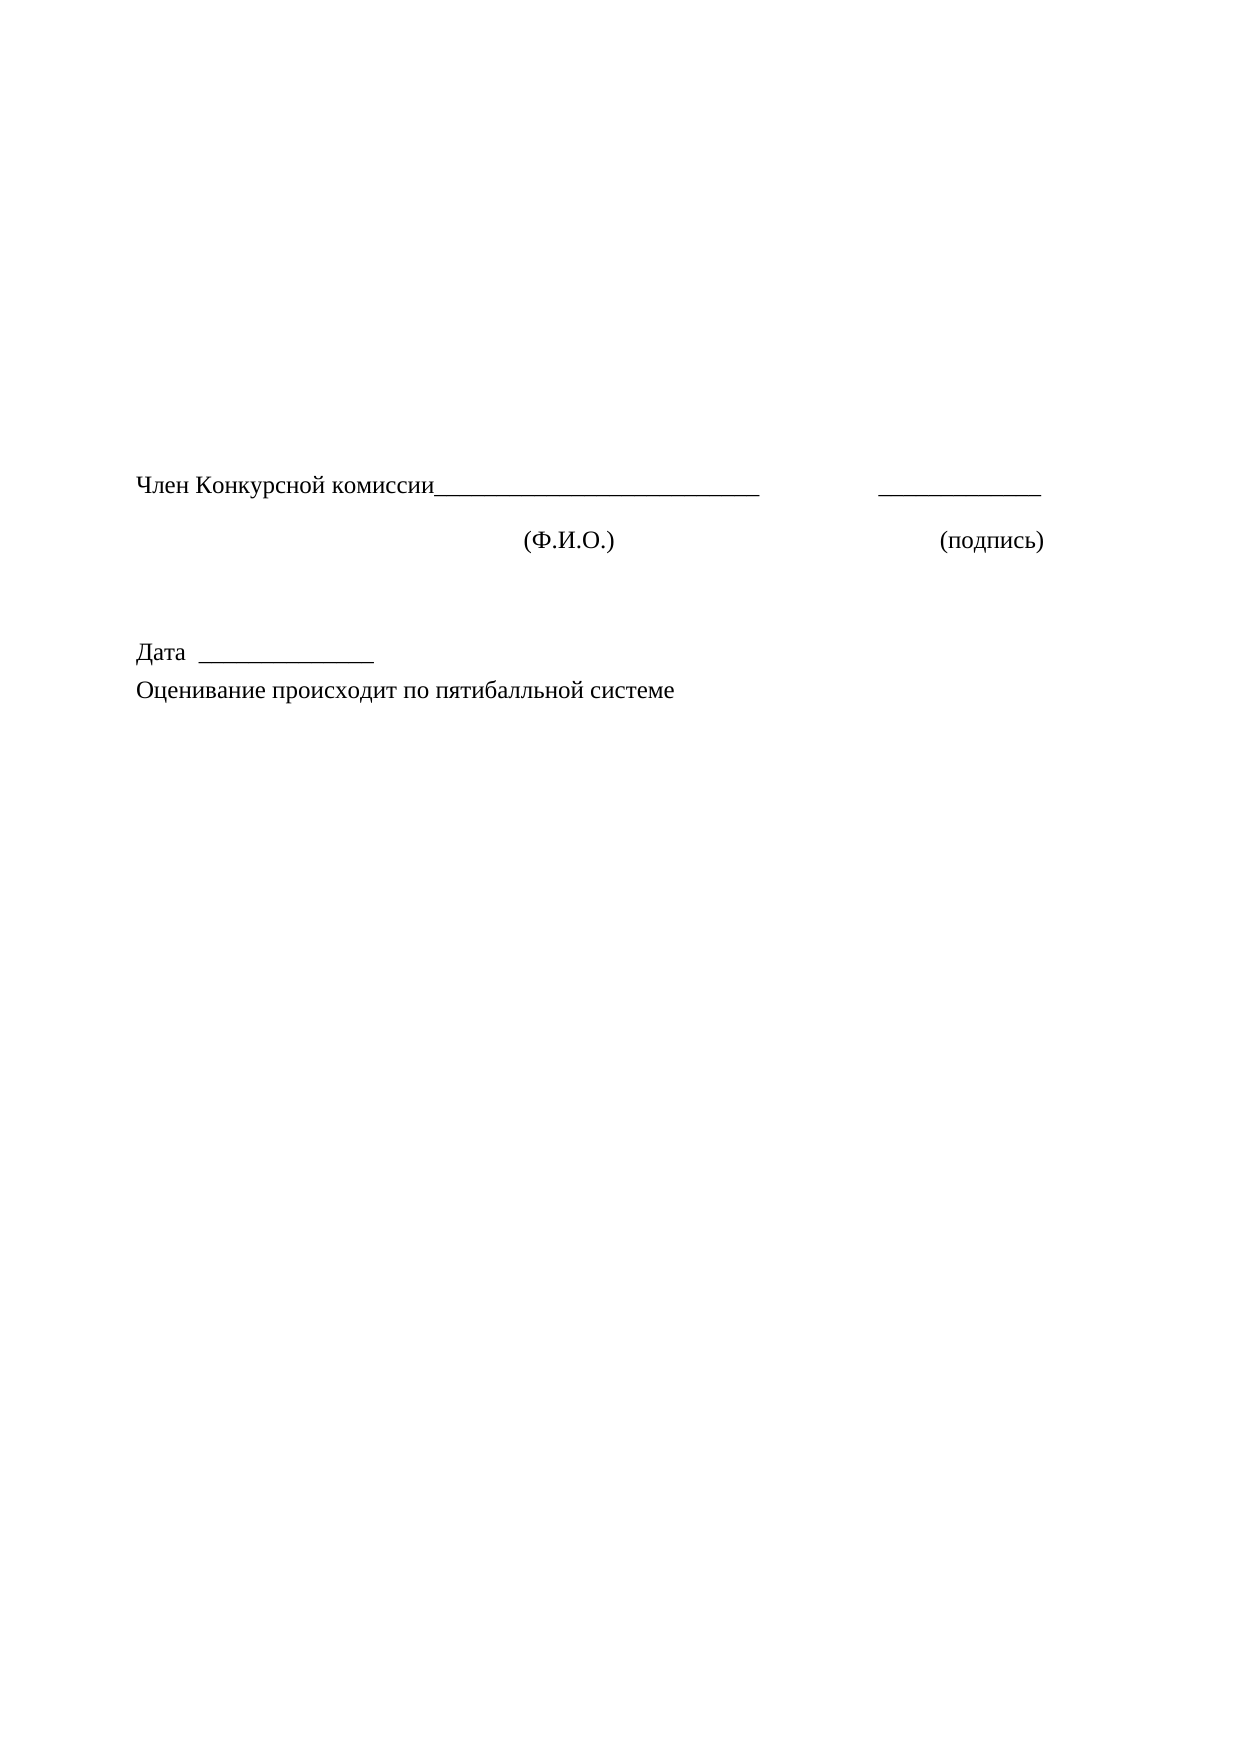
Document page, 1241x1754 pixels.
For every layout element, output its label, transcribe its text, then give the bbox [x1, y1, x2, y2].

text (Ф.И.О.) (подпись) [136, 508, 1181, 554]
text Оценивание происходит по пятибалльной системе [136, 675, 1181, 704]
text Член Конкурсной комиссии__________________________ _____________ [136, 452, 1181, 499]
text Дата ______________ [136, 620, 1181, 666]
